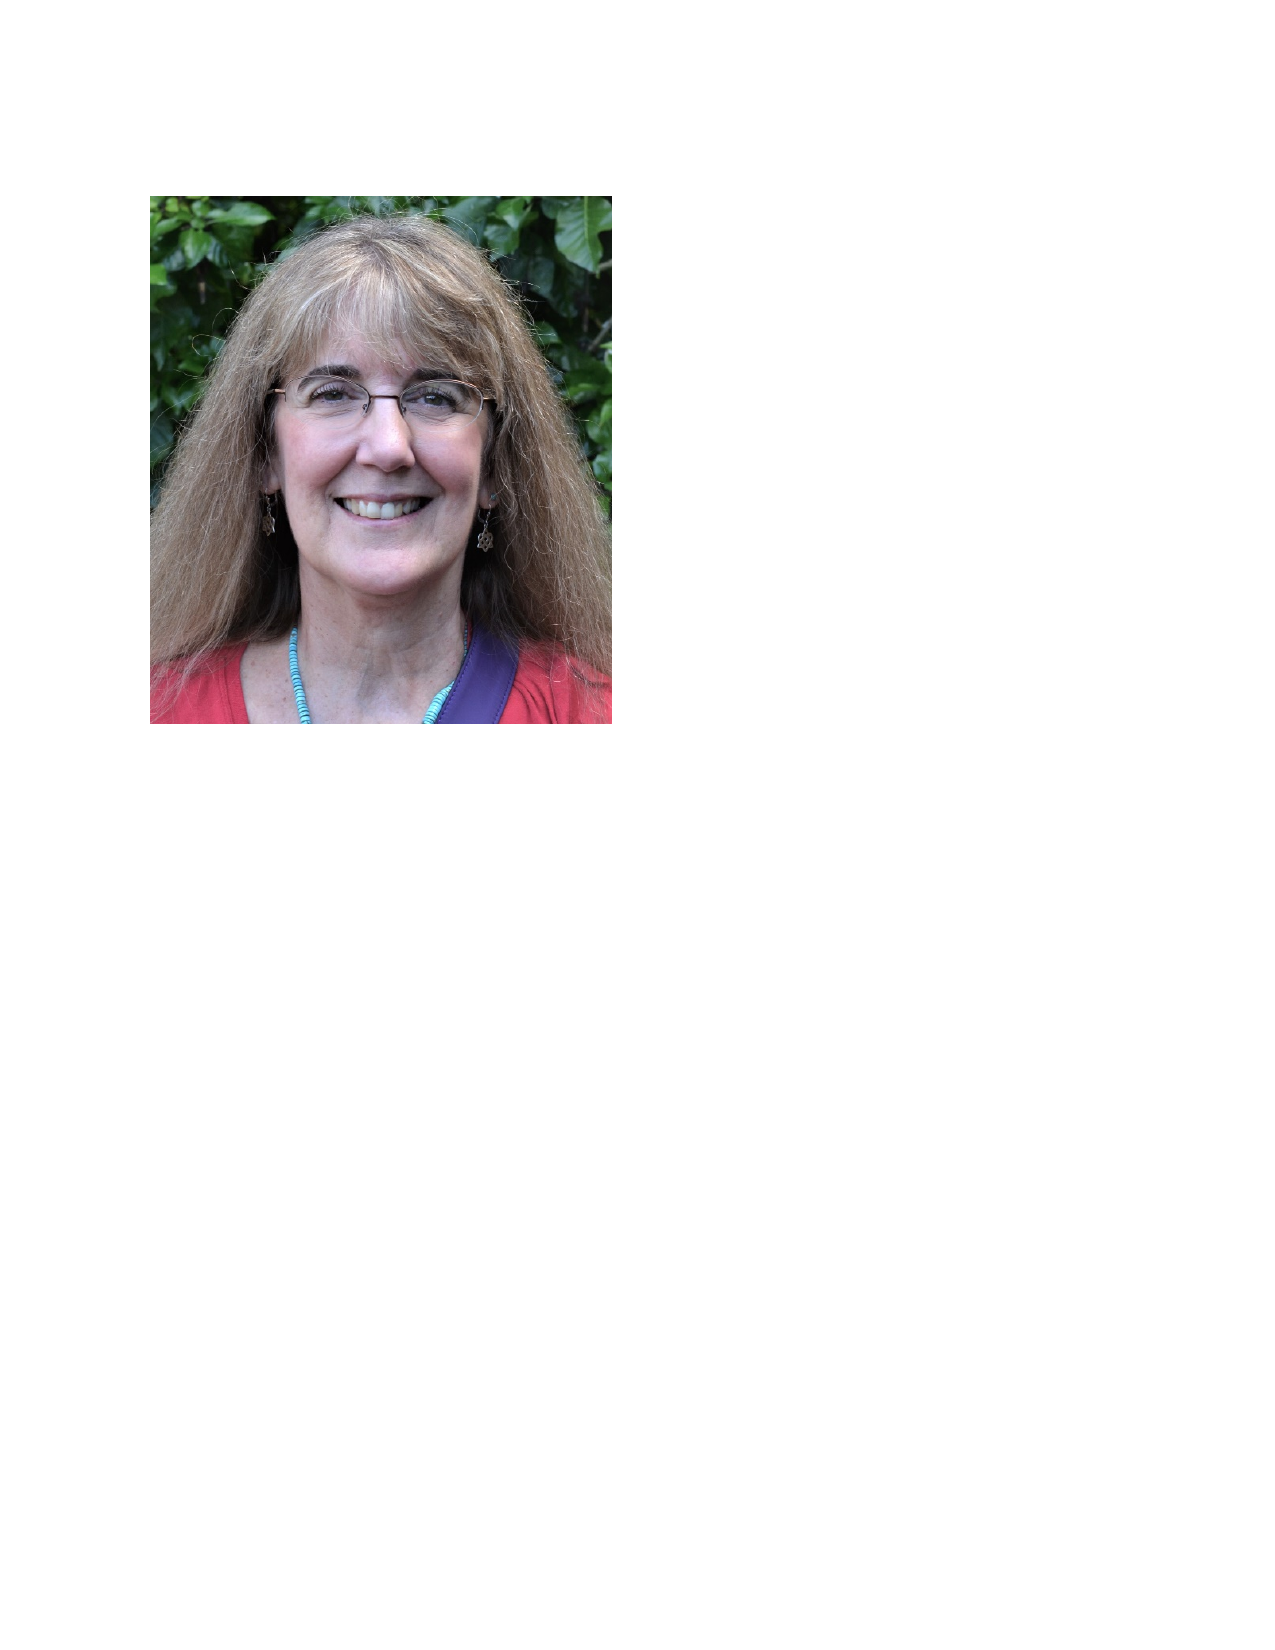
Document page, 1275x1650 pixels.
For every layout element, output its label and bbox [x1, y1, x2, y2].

picture [150, 196, 612, 724]
